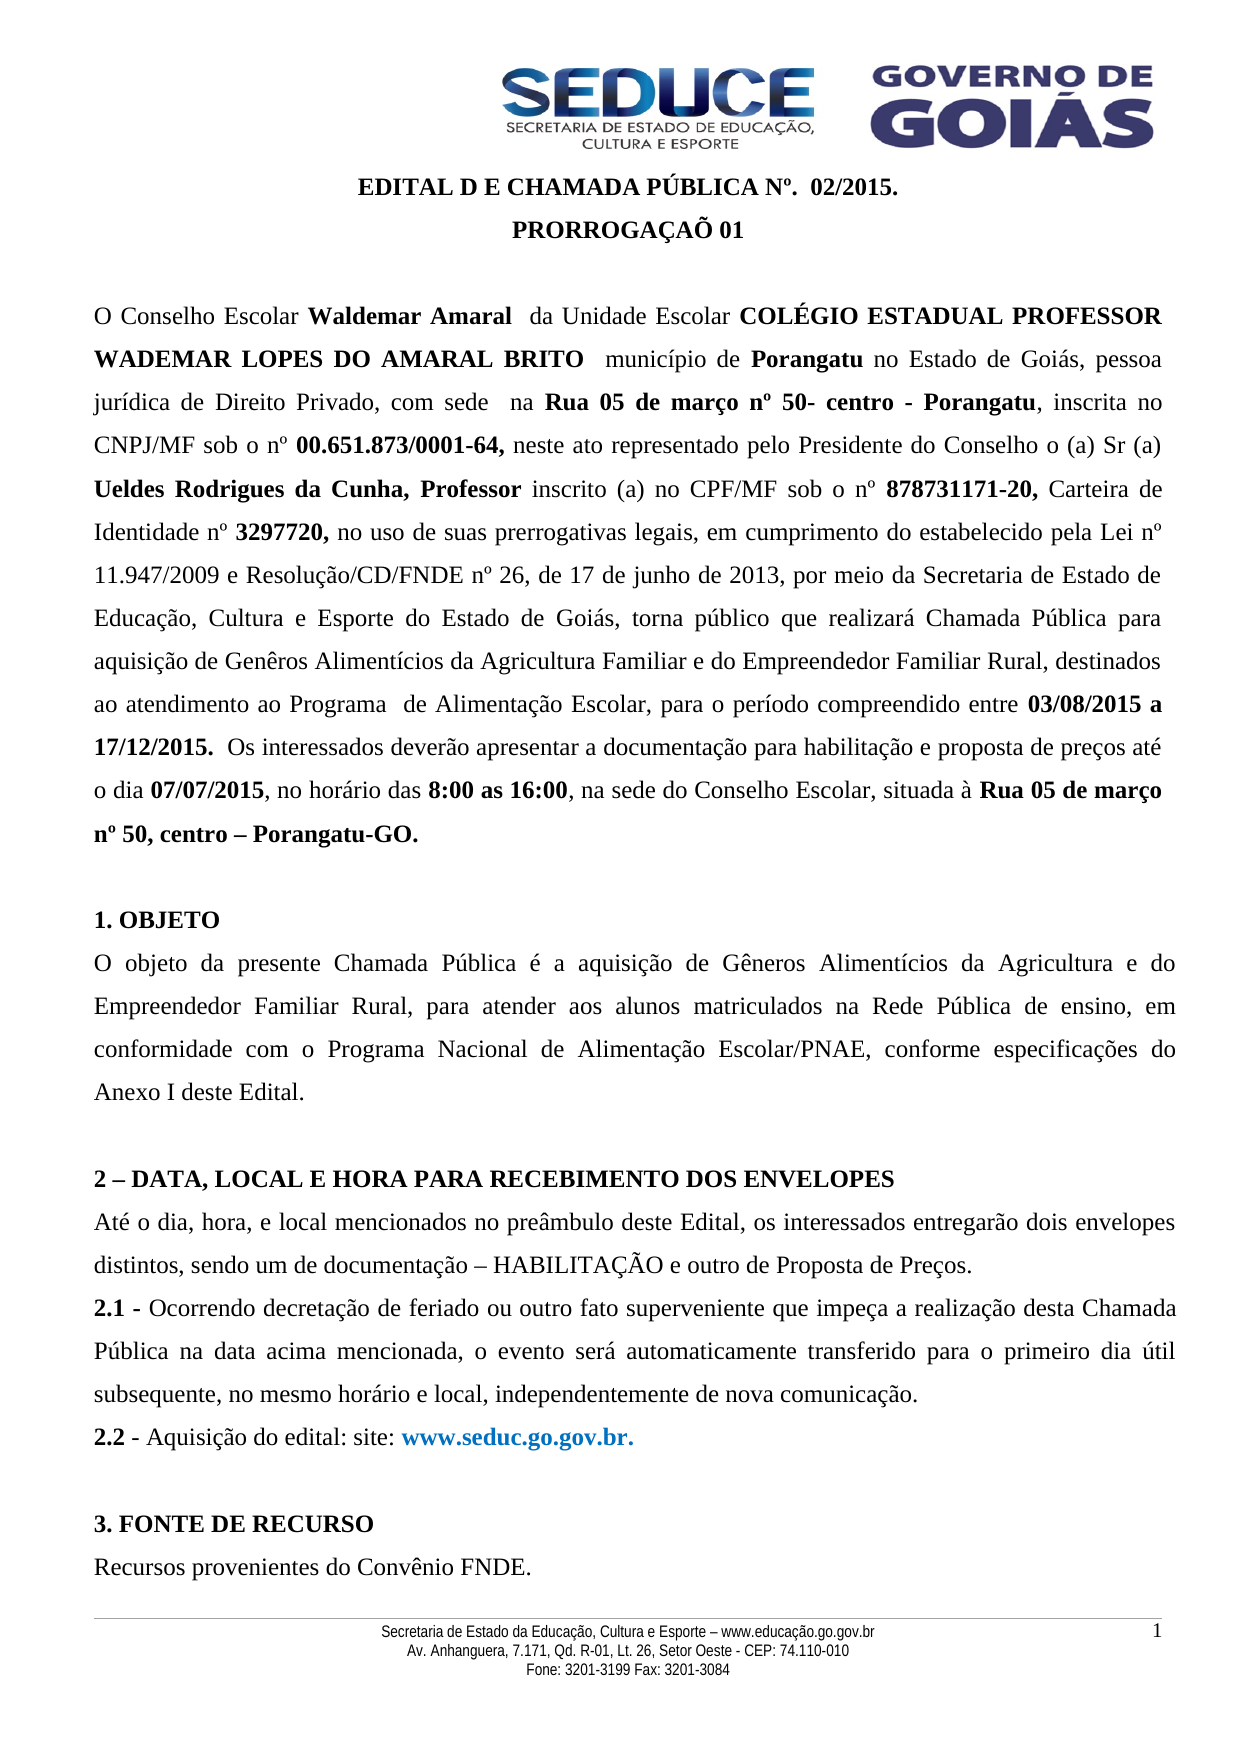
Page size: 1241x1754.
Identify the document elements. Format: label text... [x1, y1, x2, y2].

text EDITAL D E CHAMADA PÚBLICA Nº. 02/2015. [94, 172, 1162, 201]
text 3. FONTE DE RECURSO [94, 1509, 1177, 1537]
text 2.1 - Ocorrendo decretação de feriado ou outro fato superveniente que impeça a realização desta Chamada Pública na data acima mencionada, o evento será automaticamente transferido para o primeiro dia útil subsequente, no mesmo horário e local, independentemente de nova comunicação. [94, 1293, 1177, 1408]
text O objeto da presente Chamada Pública é a aquisição de Gêneros Alimentícios da Agricultura e do Empreendedor Familiar Rural, para atender aos alunos matriculados na Rede Pública de ensino, em conformidade com o Programa Nacional de Alimentação Escolar/PNAE, conforme especificações do Anexo I deste Edital. [94, 948, 1177, 1106]
text Recursos provenientes do Convênio FNDE. [94, 1552, 1177, 1581]
picture [501, 59, 1163, 158]
text 1. OBJETO [94, 905, 1177, 934]
text 2.2 - Aquisição do edital: site: www.seduc.go.gov.br. [94, 1422, 1177, 1451]
text Até o dia, hora, e local mencionados no preâmbulo deste Edital, os interessados entregarão dois envelopes distintos, sendo um de documentação – HABILITAÇÃO e outro de Proposta de Preços. [94, 1207, 1177, 1279]
text O Conselho Escolar Waldemar Amaral da Unidade Escolar COLÉGIO ESTADUAL PROFESSOR WADEMAR LOPES DO AMARAL BRITO município de Porangatu no Estado de Goiás, pessoa jurídica de Direito Privado, com sede na Rua 05 de março nº 50- centro - Porangatu, inscrita no CNPJ/MF sob o nº 00.651.873/0001-64, neste ato representado pelo Presidente do Conselho o (a) Sr (a) Ueldes Rodrigues da Cunha, Professor inscrito (a) no CPF/MF sob o nº 878731171-20, Carteira de Identidade nº 3297720, no uso de suas prerrogativas legais, em cumprimento do estabelecido pela Lei nº 11.947/2009 e Resolução/CD/FNDE nº 26, de 17 de junho de 2013, por meio da Secretaria de Estado de Educação, Cultura e Esporte do Estado de Goiás, torna público que realizará Chamada Pública para aquisição de Genêros Alimentícios da Agricultura Familiar e do Empreendedor Familiar Rural, destinados ao atendimento ao Programa de Alimentação Escolar, para o período compreendido entre 03/08/2015 a 17/12/2015. Os interessados deverão apresentar a documentação para habilitação e proposta de preços até o dia 07/07/2015, no horário das 8:00 as 16:00, na sede do Conselho Escolar, situada à Rua 05 de março nº 50, centro – Porangatu-GO. [94, 301, 1162, 847]
text 2 – DATA, LOCAL E HORA PARA RECEBIMENTO DOS ENVELOPES [94, 1164, 1177, 1192]
text PRORROGAÇAÕ 01 [94, 215, 1162, 244]
